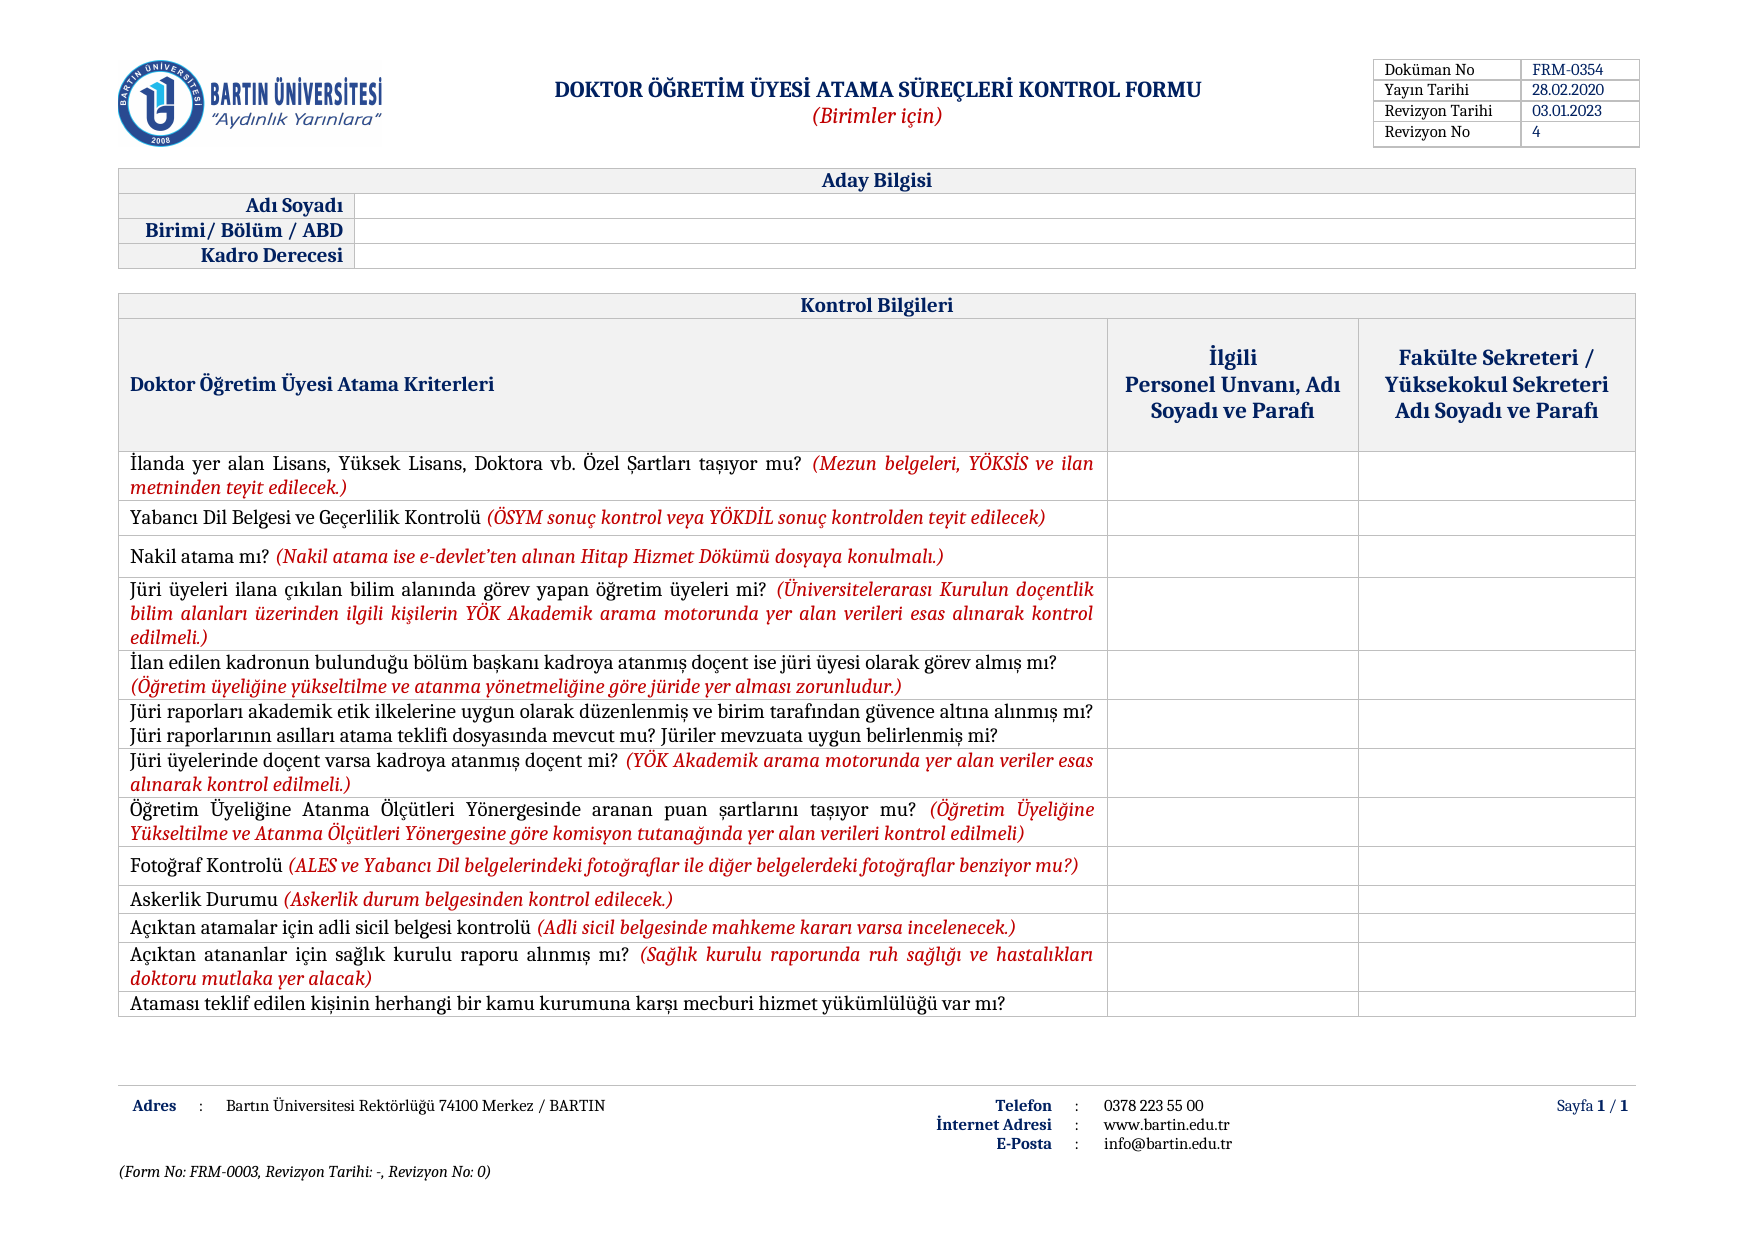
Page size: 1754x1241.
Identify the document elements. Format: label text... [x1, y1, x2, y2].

table_cell [1359, 578, 1635, 650]
table_cell [1359, 847, 1635, 885]
table_cell [1108, 501, 1358, 534]
table_cell Birimi/ Bölüm / ABD [119, 219, 354, 243]
table_cell Jüri üyelerinde doçent varsa kadroya atanmış doçent mi? (YÖK Akademik arama motorunda yer alan veriler esas alınarak kontrol edilmeli.) [119, 749, 1107, 797]
table_cell [1359, 943, 1635, 991]
table_cell [1108, 452, 1358, 499]
table_cell [1359, 452, 1635, 499]
table_cell [1108, 943, 1358, 991]
table_cell İlan edilen kadronun bulunduğu bölüm başkanı kadroya atanmış doçent ise jüri üyesi olarak görev almış mı? (Öğretim üyeliğine yükseltilme ve atanma yönetmeliğine göre jüride yer alması zorunludur.) [119, 651, 1107, 699]
table_header Aday Bilgisi [119, 169, 1635, 193]
table_cell Öğretim Üyeliğine Atanma Ölçütleri Yönergesinde aranan puan şartlarını taşıyor mu? (Öğretim Üyeliğine Yükseltilme ve Atanma Ölçütleri Yönergesine göre komisyon tutanağında yer alan verileri kontrol edilmeli) [119, 798, 1107, 846]
table_cell Doktor Öğretim Üyesi Atama Kriterleri [119, 319, 1107, 451]
table_cell Jüri raporları akademik etik ilkelerine uygun olarak düzenlenmiş ve birim tarafından güvence altına alınmış mı? Jüri raporlarının asılları atama teklifi dosyasında mevcut mu? Jüriler mevzuata uygun belirlenmiş mi? [119, 700, 1107, 748]
table_cell İlgili Personel Unvanı, Adı Soyadı ve Parafı [1108, 319, 1358, 451]
table_cell [1359, 536, 1635, 577]
table_cell [1359, 992, 1635, 1016]
table_cell [1108, 700, 1358, 748]
table_cell [1108, 536, 1358, 577]
table_cell [1108, 798, 1358, 846]
table_cell Yabancı Dil Belgesi ve Geçerlilik Kontrolü (ÖSYM sonuç kontrol veya YÖKDİL sonuç kontrolden teyit edilecek) [119, 501, 1107, 534]
table_cell Jüri üyeleri ilana çıkılan bilim alanında görev yapan öğretim üyeleri mi? (Üniversitelerarası Kurulun doçentlik bilim alanları üzerinden ilgili kişilerin YÖK Akademik arama motorunda yer alan verileri esas alınarak kontrol edilmeli.) [119, 578, 1107, 650]
table_cell İlanda yer alan Lisans, Yüksek Lisans, Doktora vb. Özel Şartları taşıyor mu? (Mezun belgeleri, YÖKSİS ve ilan metninden teyit edilecek.) [119, 452, 1107, 499]
table_cell [355, 244, 1635, 268]
table_cell [1108, 578, 1358, 650]
table_cell [1359, 749, 1635, 797]
table_cell Açıktan atananlar için sağlık kurulu raporu alınmış mı? (Sağlık kurulu raporunda ruh sağlığı ve hastalıkları doktoru mutlaka yer alacak) [119, 943, 1107, 991]
table_header Kontrol Bilgileri [119, 294, 1635, 318]
table_cell Fotoğraf Kontrolü (ALES ve Yabancı Dil belgelerindeki fotoğraflar ile diğer belgelerdeki fotoğraflar benziyor mu?) [119, 847, 1107, 885]
table_cell [1359, 700, 1635, 748]
table_cell [1108, 886, 1358, 912]
table_cell Açıktan atamalar için adli sicil belgesi kontrolü (Adli sicil belgesinde mahkeme kararı varsa incelenecek.) [119, 914, 1107, 942]
table_cell [1108, 914, 1358, 942]
table_cell [1108, 992, 1358, 1016]
table_cell Nakil atama mı? (Nakil atama ise e-devlet’ten alınan Hitap Hizmet Dökümü dosyaya konulmalı.) [119, 536, 1107, 577]
table_cell Kadro Derecesi [119, 244, 354, 268]
picture [118, 60, 382, 147]
table_cell [355, 219, 1635, 243]
table_cell [1108, 749, 1358, 797]
table_cell Adı Soyadı [119, 194, 354, 218]
table_cell Fakülte Sekreteri / Yüksekokul Sekreteri Adı Soyadı ve Parafı [1359, 319, 1635, 451]
table_cell [1359, 501, 1635, 534]
table_cell [1359, 798, 1635, 846]
table_cell [1359, 886, 1635, 912]
table_cell [1108, 847, 1358, 885]
table_cell [1359, 651, 1635, 699]
table_cell [355, 194, 1635, 218]
table_cell Ataması teklif edilen kişinin herhangi bir kamu kurumuna karşı mecburi hizmet yükümlülüğü var mı? [119, 992, 1107, 1016]
table_cell [1108, 651, 1358, 699]
table_cell Askerlik Durumu (Askerlik durum belgesinden kontrol edilecek.) [119, 886, 1107, 912]
table_cell [1359, 914, 1635, 942]
